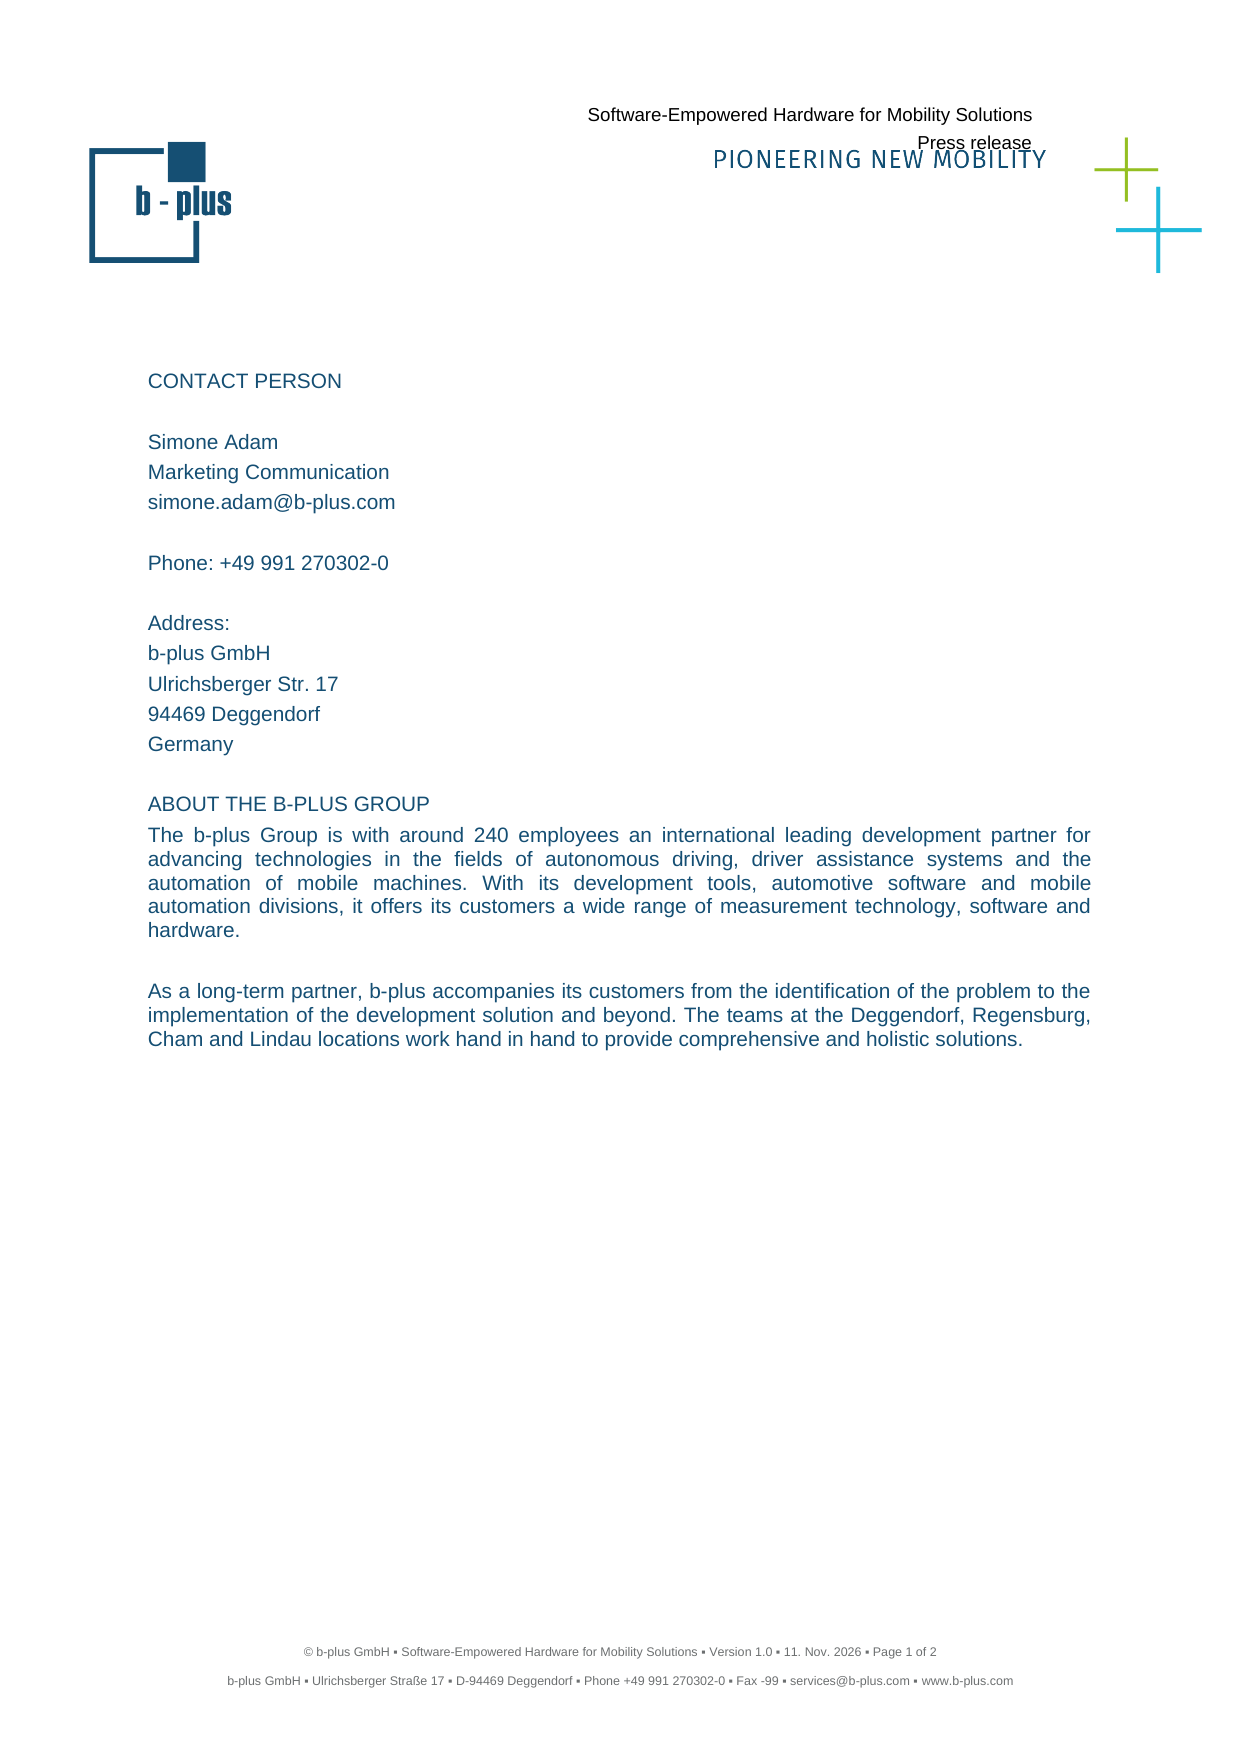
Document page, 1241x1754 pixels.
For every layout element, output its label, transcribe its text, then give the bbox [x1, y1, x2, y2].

text Ulrichsberger Str. 17 [148, 671, 1093, 695]
text b-plus GmbH [148, 641, 1093, 665]
text As a long-term partner, b-plus accompanies its customers from the identification of the problem to the implementation of the development solution and beyond. The teams at the Deggendorf, Regensburg, Cham and Lindau locations work hand in hand to provide comprehensive and holistic solutions. [148, 979, 1093, 1051]
text Address: [148, 611, 1093, 635]
text ABOUT THE B-PLUS GROUP [148, 792, 1093, 816]
text The b-plus Group is with around 240 employees an international leading development partner for advancing technologies in the fields of autonomous driving, driver assistance systems and the automation of mobile machines. With its development tools, automotive software and mobile automation divisions, it offers its customers a wide range of measurement technology, software and hardware. [148, 822, 1093, 942]
text Germany [148, 732, 1093, 756]
text Phone: +49 991 270302-0 [148, 551, 1093, 574]
text Marketing Communication [148, 460, 1093, 484]
text simone.adam@b-plus.com [148, 490, 1093, 514]
text CONTACT PERSON [148, 369, 1093, 393]
picture [0, 98, 1241, 316]
text Simone Adam [148, 430, 1093, 454]
text 94469 Deggendorf [148, 702, 1093, 726]
